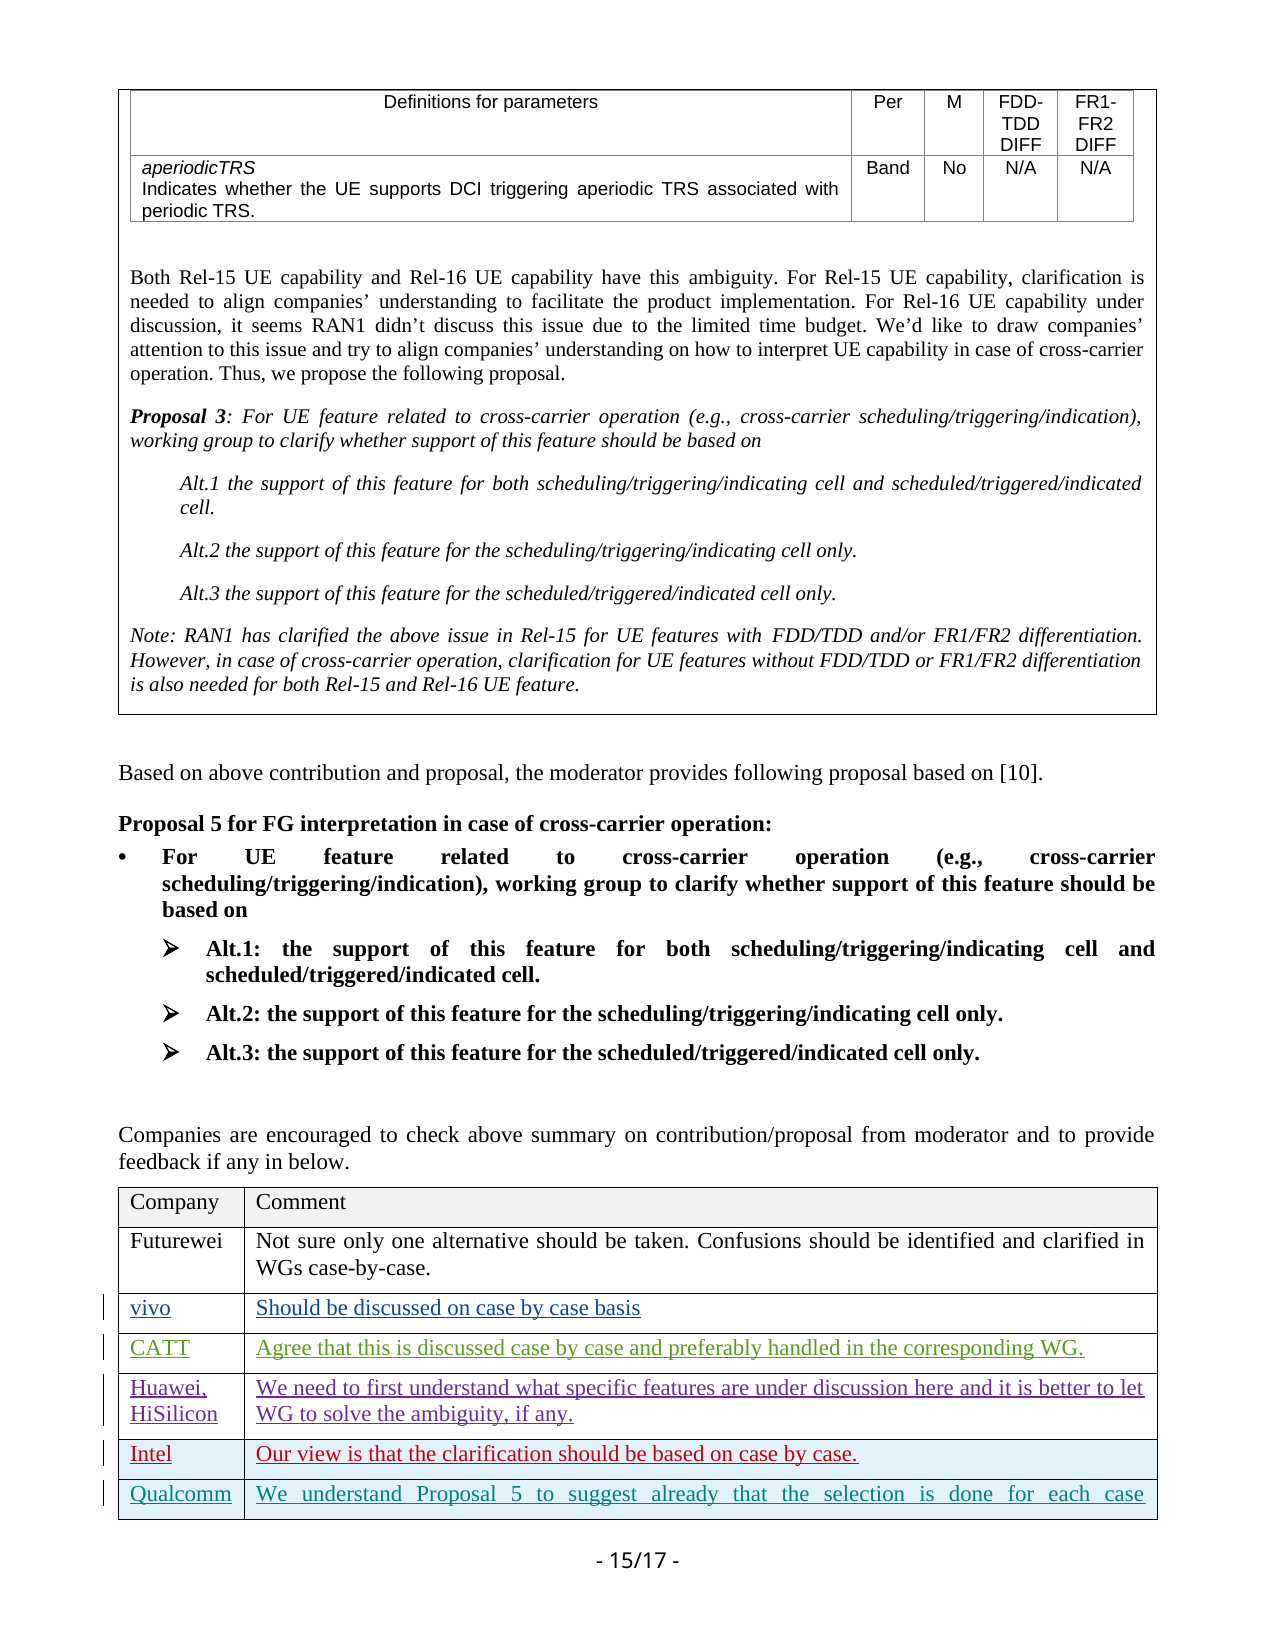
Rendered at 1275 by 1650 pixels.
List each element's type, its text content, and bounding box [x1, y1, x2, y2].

list Alt.2: the support of this feature for the scheduling/triggering/indicating cell only. [162, 1000, 1157, 1026]
text Based on above contribution and proposal, the moderator provides following proposal based on [10]. [118, 759, 1157, 786]
text Companies are encouraged to check above summary on contribution/proposal from moderator and to provide feedback if any in below. [118, 1121, 1157, 1174]
table_cell [119, 1294, 244, 1333]
table_cell [119, 1374, 244, 1439]
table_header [119, 90, 1156, 714]
list For UE feature related to cross-carrier operation (e.g., cross-carrier scheduling/triggering/indication), working group to clarify whether support of this feature should be based on [118, 843, 1157, 922]
subtitle Proposal 5 for FG interpretation in case of cross-carrier operation: [118, 811, 1157, 837]
list Alt.1: the support of this feature for both scheduling/triggering/indicating cell and scheduled/triggered/indicated cell. [162, 935, 1157, 987]
table_cell Futurewei [119, 1228, 244, 1293]
table_cell [245, 1294, 1157, 1333]
list Alt.3: the support of this feature for the scheduled/triggered/indicated cell only. [162, 1039, 1157, 1065]
table_header Company [119, 1188, 244, 1227]
table_cell [245, 1334, 1157, 1373]
table_header Comment [245, 1188, 1157, 1227]
table_cell Not sure only one alternative should be taken. Confusions should be identified and clarified in WGs case-by-case. [245, 1228, 1157, 1293]
table_cell [119, 1334, 244, 1373]
table_cell [245, 1374, 1157, 1439]
